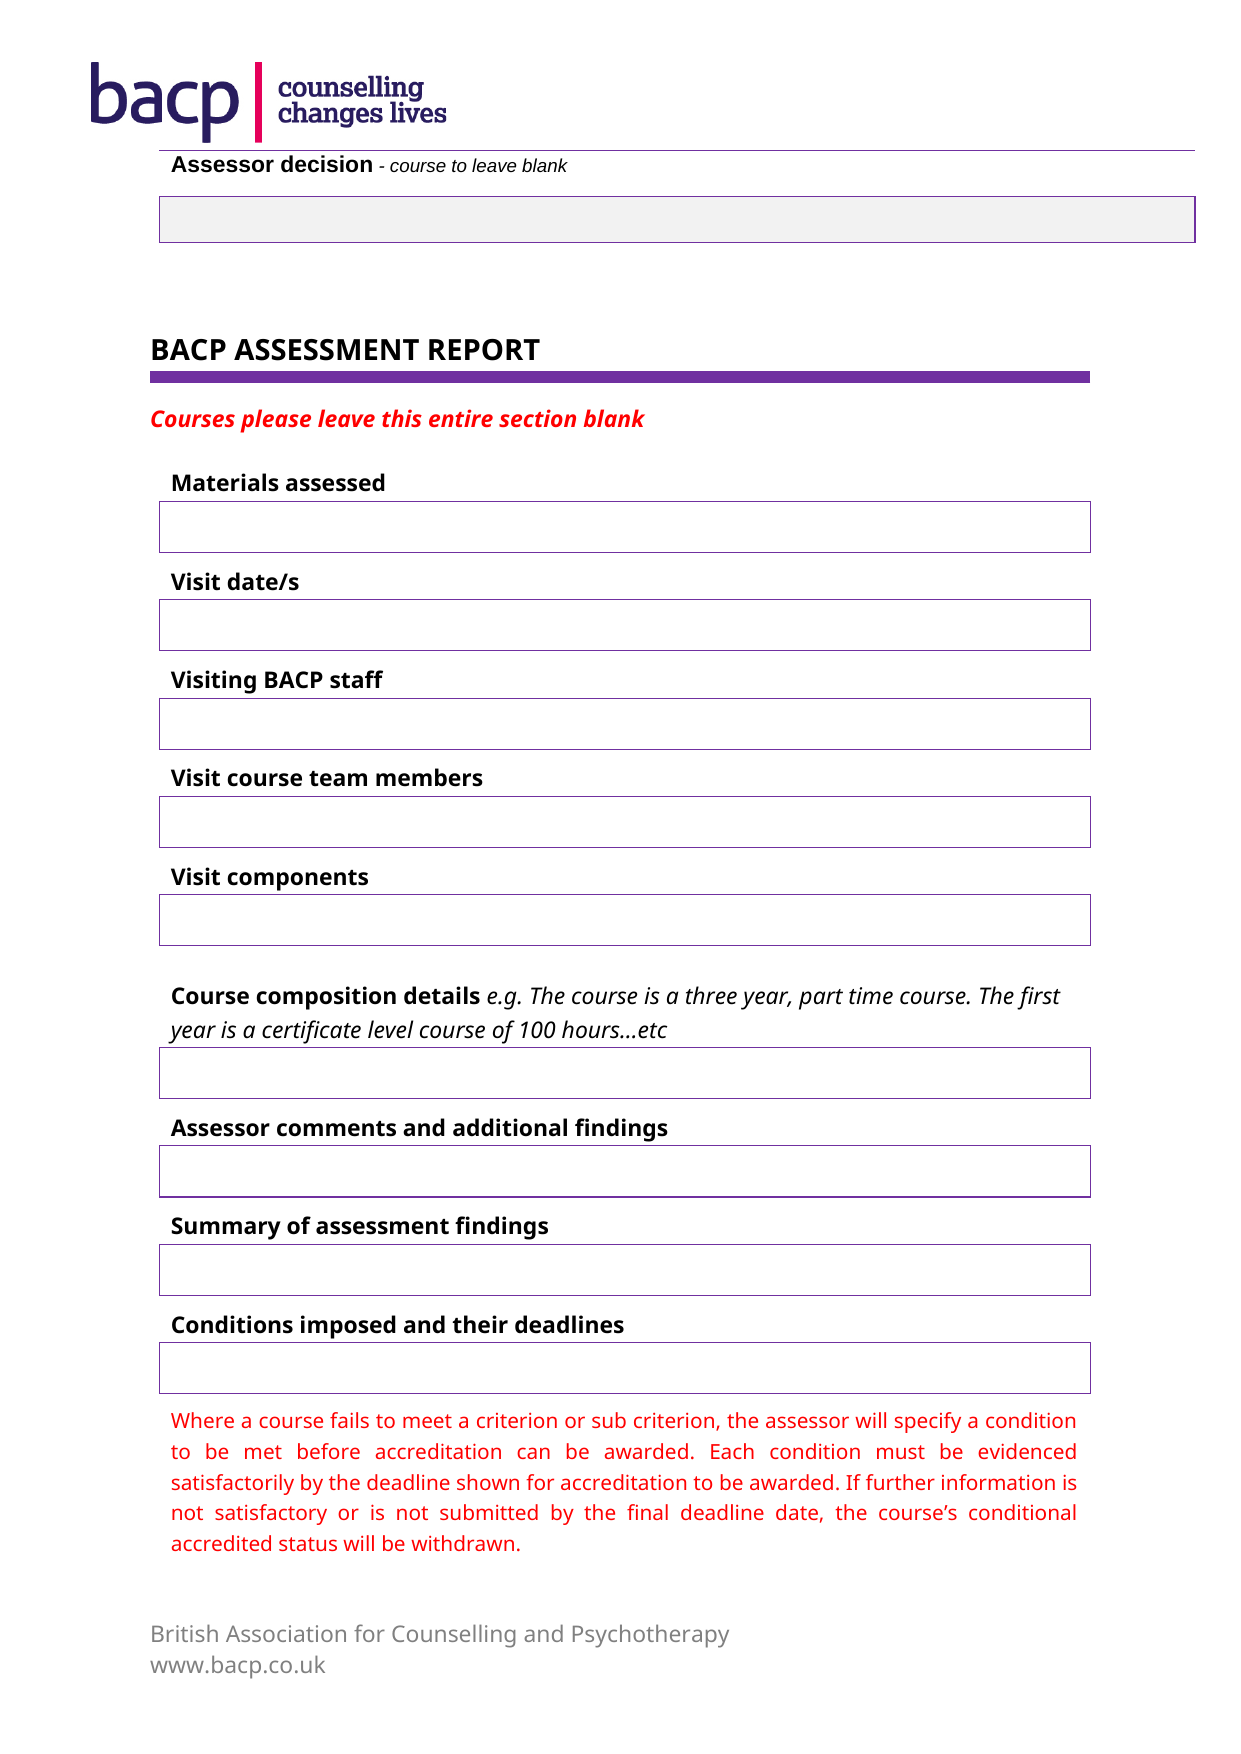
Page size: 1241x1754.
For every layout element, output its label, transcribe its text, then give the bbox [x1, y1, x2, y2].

table_cell Course composition details e.g. The course is a three year, part time course. The first year is a certificate level course of 100 hours…etc [159, 946, 1090, 1047]
table_cell [160, 502, 1090, 552]
table_cell [160, 699, 1090, 748]
table_cell Where a course fails to meet a criterion or sub criterion, the assessor will specify a condition to be met before accreditation can be awarded. Each condition must be evidenced satisfactorily by the deadline shown for accreditation to be awarded. If further information is not satisfactory or is not submitted by the final deadline date, the course’s conditional accredited status will be withdrawn. [159, 1394, 1090, 1559]
table_cell [160, 1343, 1090, 1393]
table_header Materials assessed [159, 454, 1090, 501]
table_cell Conditions imposed and their deadlines [159, 1296, 1090, 1342]
table_cell [160, 1146, 1090, 1196]
table_cell Visit date/s [159, 553, 1090, 599]
table_cell Summary of assessment findings [159, 1198, 1090, 1244]
table_cell [160, 197, 1194, 242]
text Courses please leave this entire section blank [150, 403, 1090, 434]
table_cell Visit components [159, 848, 1090, 894]
table_cell [160, 797, 1090, 847]
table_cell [159, 151, 1195, 196]
table_cell Visit course team members [159, 750, 1090, 796]
table_cell [160, 1048, 1090, 1098]
picture [90, 62, 447, 240]
table_cell [160, 895, 1090, 945]
table_cell Visiting BACP staff [159, 651, 1090, 697]
table_cell [160, 1245, 1090, 1295]
table_cell [160, 600, 1090, 650]
table_cell Assessor comments and additional findings [159, 1099, 1090, 1145]
text BACP ASSESSMENT REPORT [150, 329, 1090, 371]
